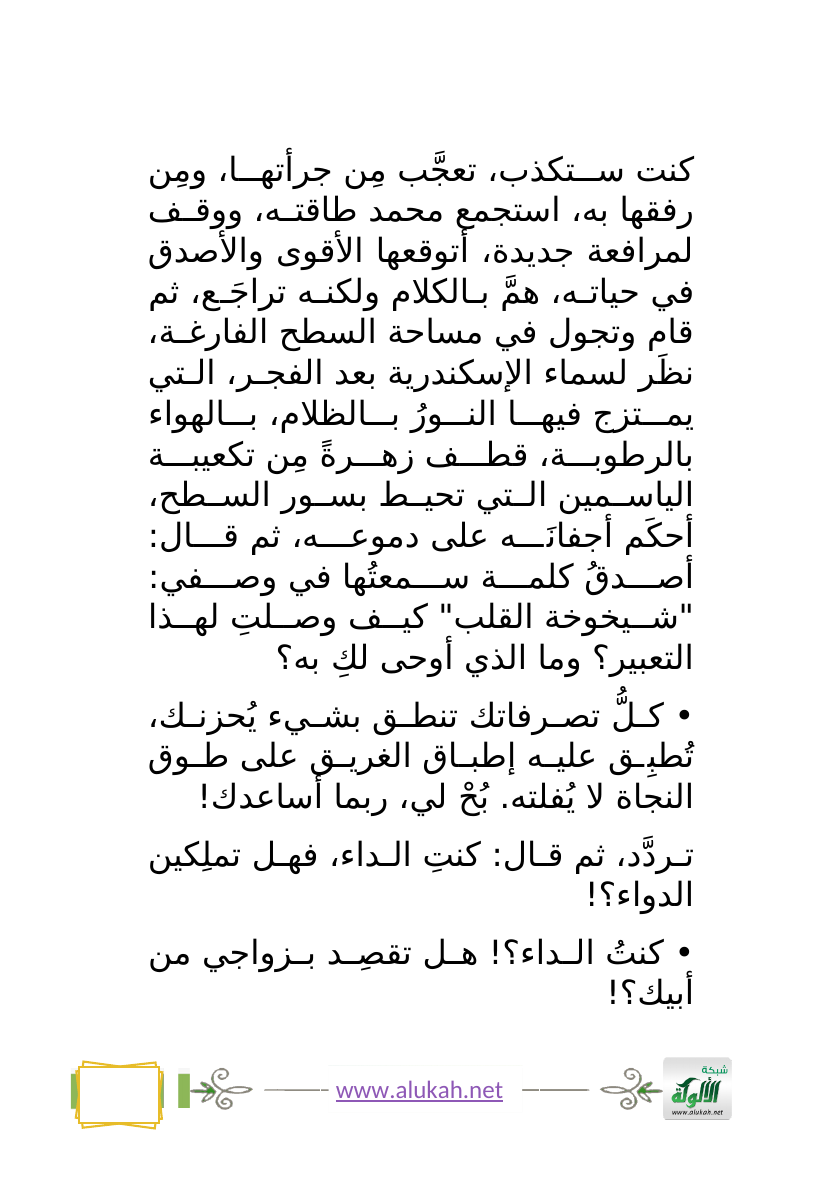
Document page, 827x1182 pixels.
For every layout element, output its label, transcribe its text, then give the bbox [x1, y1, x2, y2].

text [148, 150, 694, 678]
text تردَّد، ثم قال: كنتِ الداء، فهل تملِكين الدواء؟! [148, 835, 694, 914]
text • كنتُ الداء؟! هل تقصِد بزواجي من أبيك؟! [148, 933, 694, 1013]
text • كلُّ تصرفاتك تنطق بشيء يُحزنك، تُطبِق عليه إطباق الغريق على طوق النجاة لا يُفلته. بُحْ لي، ربما أساعدك! [148, 696, 694, 816]
picture [70, 1055, 752, 1132]
